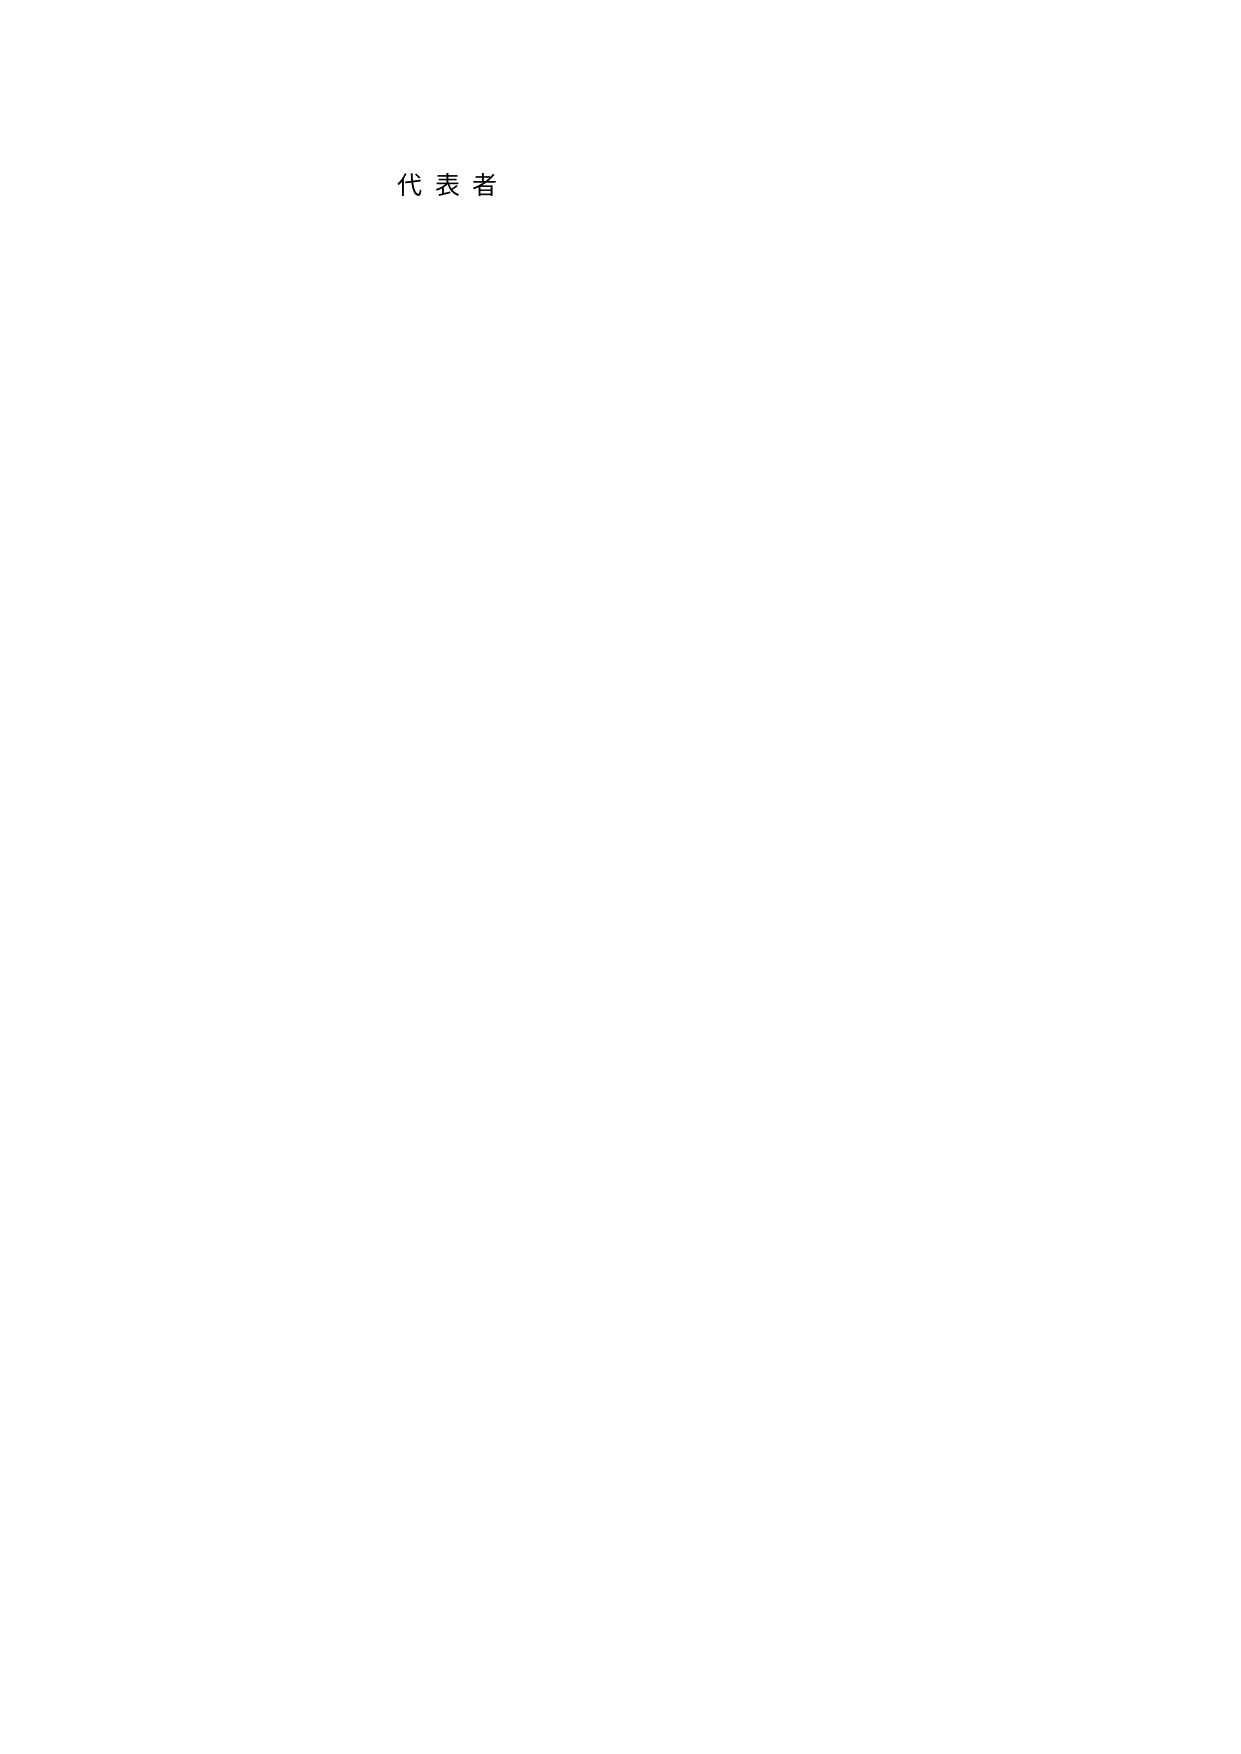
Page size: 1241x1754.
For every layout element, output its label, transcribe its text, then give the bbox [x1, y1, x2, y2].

text 代表者 [148, 164, 1128, 202]
